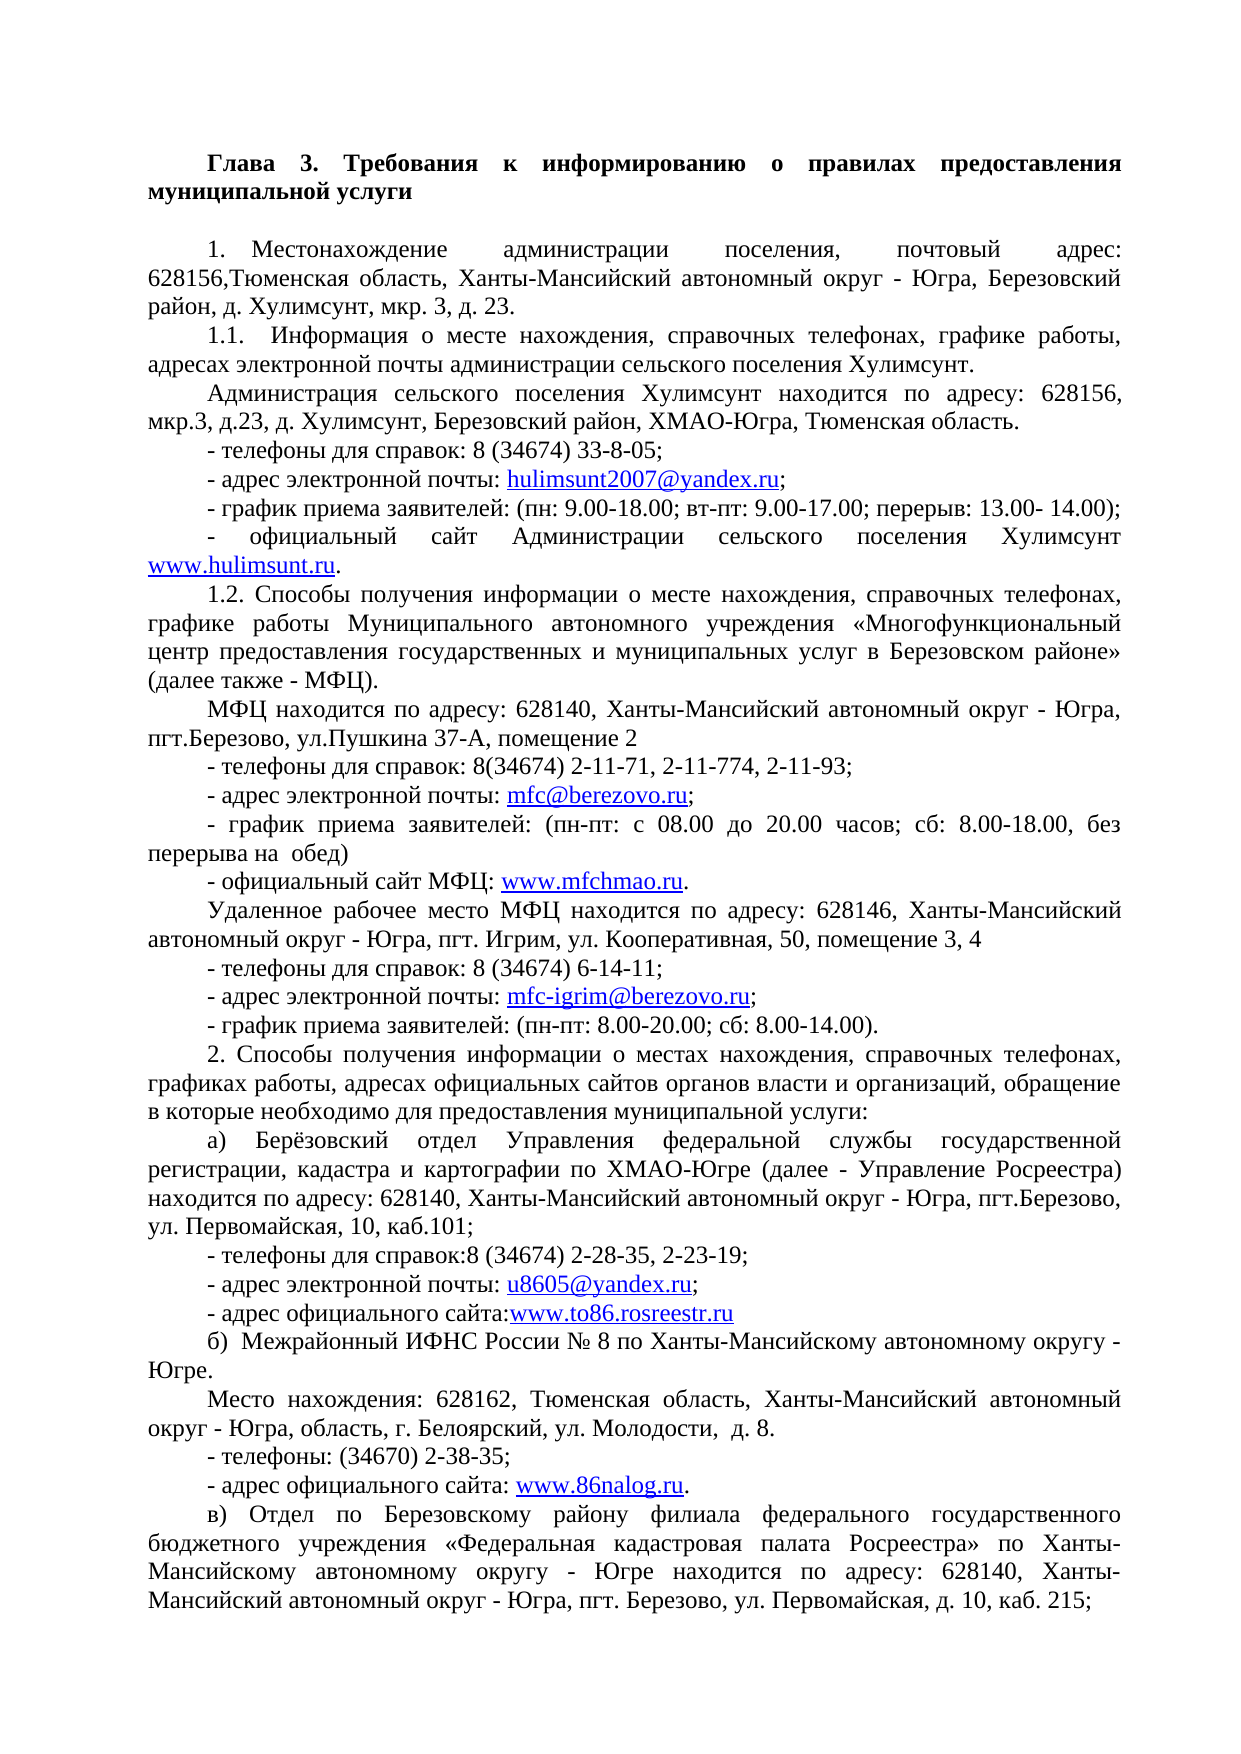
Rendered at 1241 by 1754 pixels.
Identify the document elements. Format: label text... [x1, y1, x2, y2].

text - официальный сайт МФЦ: www.mfchmao.ru. [148, 866, 1122, 895]
text - телефоны: (34670) 2-38-35; [148, 1441, 1122, 1470]
text 1.1. Информация о месте нахождения, справочных телефонах, графике работы, адресах электронной почты администрации сельского поселения Хулимсунт. [148, 320, 1122, 378]
text Место нахождения: 628162, Тюменская область, Ханты-Мансийский автономный округ - Югра, область, г. Белоярский, ул. Молодости, д. 8. [148, 1384, 1122, 1441]
text - адрес электронной почты: mfc-igrim@berezovo.ru; [148, 981, 1122, 1010]
text МФЦ находится по адресу: 628140, Ханты-Мансийский автономный округ - Югра, пгт.Березово, ул.Пушкина 37-А, помещение 2 [148, 694, 1122, 751]
text а) Берёзовский отдел Управления федеральной службы государственной регистрации, кадастра и картографии по ХМАО-Югре (далее - Управление Росреестра) находится по адресу: 628140, Ханты-Мансийский автономный округ - Югра, пгт.Березово, ул. Первомайская, 10, каб.101; [148, 1125, 1122, 1240]
text - адрес электронной почты: hulimsunt2007@yandex.ru; [148, 464, 1122, 493]
text Глава 3. Требования к информированию о правилах предоставления муниципальной услуги [148, 148, 1122, 205]
text б) Межрайонный ИФНС России № 8 по Ханты-Мансийскому автономному округу - Югре. [148, 1326, 1122, 1384]
text в) Отдел по Березовскому району филиала федерального государственного бюджетного учреждения «Федеральная кадастровая палата Росреестра» по Ханты-Мансийскому автономному округу - Югре находится по адресу: 628140, Ханты-Мансийский автономный округ - Югра, пгт. Березово, ул. Первомайская, д. 10, каб. 215; [148, 1499, 1122, 1614]
text - адрес официального сайта: www.86nalog.ru. [148, 1470, 1122, 1499]
text - адрес электронной почты: mfc@berezovo.ru; [148, 780, 1122, 809]
text - адрес электронной почты: u8605@yandex.ru; [692, 1269, 1122, 1298]
text - адрес электронной почты: u8605@yandex.ru; [148, 1269, 507, 1298]
text - телефоны для справок:8 (34674) 2-28-35, 2-23-19; [148, 1240, 1122, 1269]
text 1.2. Способы получения информации о месте нахождения, справочных телефонах, графике работы Муниципального автономного учреждения «Многофункциональный центр предоставления государственных и муниципальных услуг в Березовском районе» (далее также - МФЦ). [148, 579, 1122, 694]
text - адрес официального сайта:www.to86.rosreestr.ru [148, 1298, 1122, 1326]
text - телефоны для справок: 8(34674) 2-11-71, 2-11-774, 2-11-93; [148, 751, 1122, 780]
text - график приема заявителей: (пн: 9.00-18.00; вт-пт: 9.00-17.00; перерыв: 13.00- 14.00); [148, 493, 1122, 521]
text Администрация сельского поселения Хулимсунт находится по адресу: 628156, мкр.3, д.23, д. Хулимсунт, Березовский район, ХМАО-Югра, Тюменская область. [148, 378, 1122, 435]
text - график приема заявителей: (пн-пт: 8.00-20.00; сб: 8.00-14.00). [148, 1010, 1122, 1039]
text - телефоны для справок: 8 (34674) 33-8-05; [148, 435, 1122, 464]
text Удаленное рабочее место МФЦ находится по адресу: 628146, Ханты-Мансийский автономный округ - Югра, пгт. Игрим, ул. Кооперативная, 50, помещение 3, 4 [148, 895, 1122, 953]
text - официальный сайт Администрации сельского поселения Хулимсунт www.hulimsunt.ru. [148, 521, 1122, 579]
text - телефоны для справок: 8 (34674) 6-14-11; [148, 953, 1122, 981]
text - график приема заявителей: (пн-пт: с 08.00 до 20.00 часов; сб: 8.00-18.00, без перерыва на обед) [148, 809, 1122, 866]
list Местонахождение администрации поселения, почтовый адрес: 628156,Тюменская область, Ханты-Мансийский автономный округ - Югра, Березовский район, д. Хулимсунт, мкр. 3, д. 23. [148, 234, 1122, 320]
text 2. Способы получения информации о местах нахождения, справочных телефонах, графиках работы, адресах официальных сайтов органов власти и организаций, обращение в которые необходимо для предоставления муниципальной услуги: [148, 1039, 1122, 1125]
